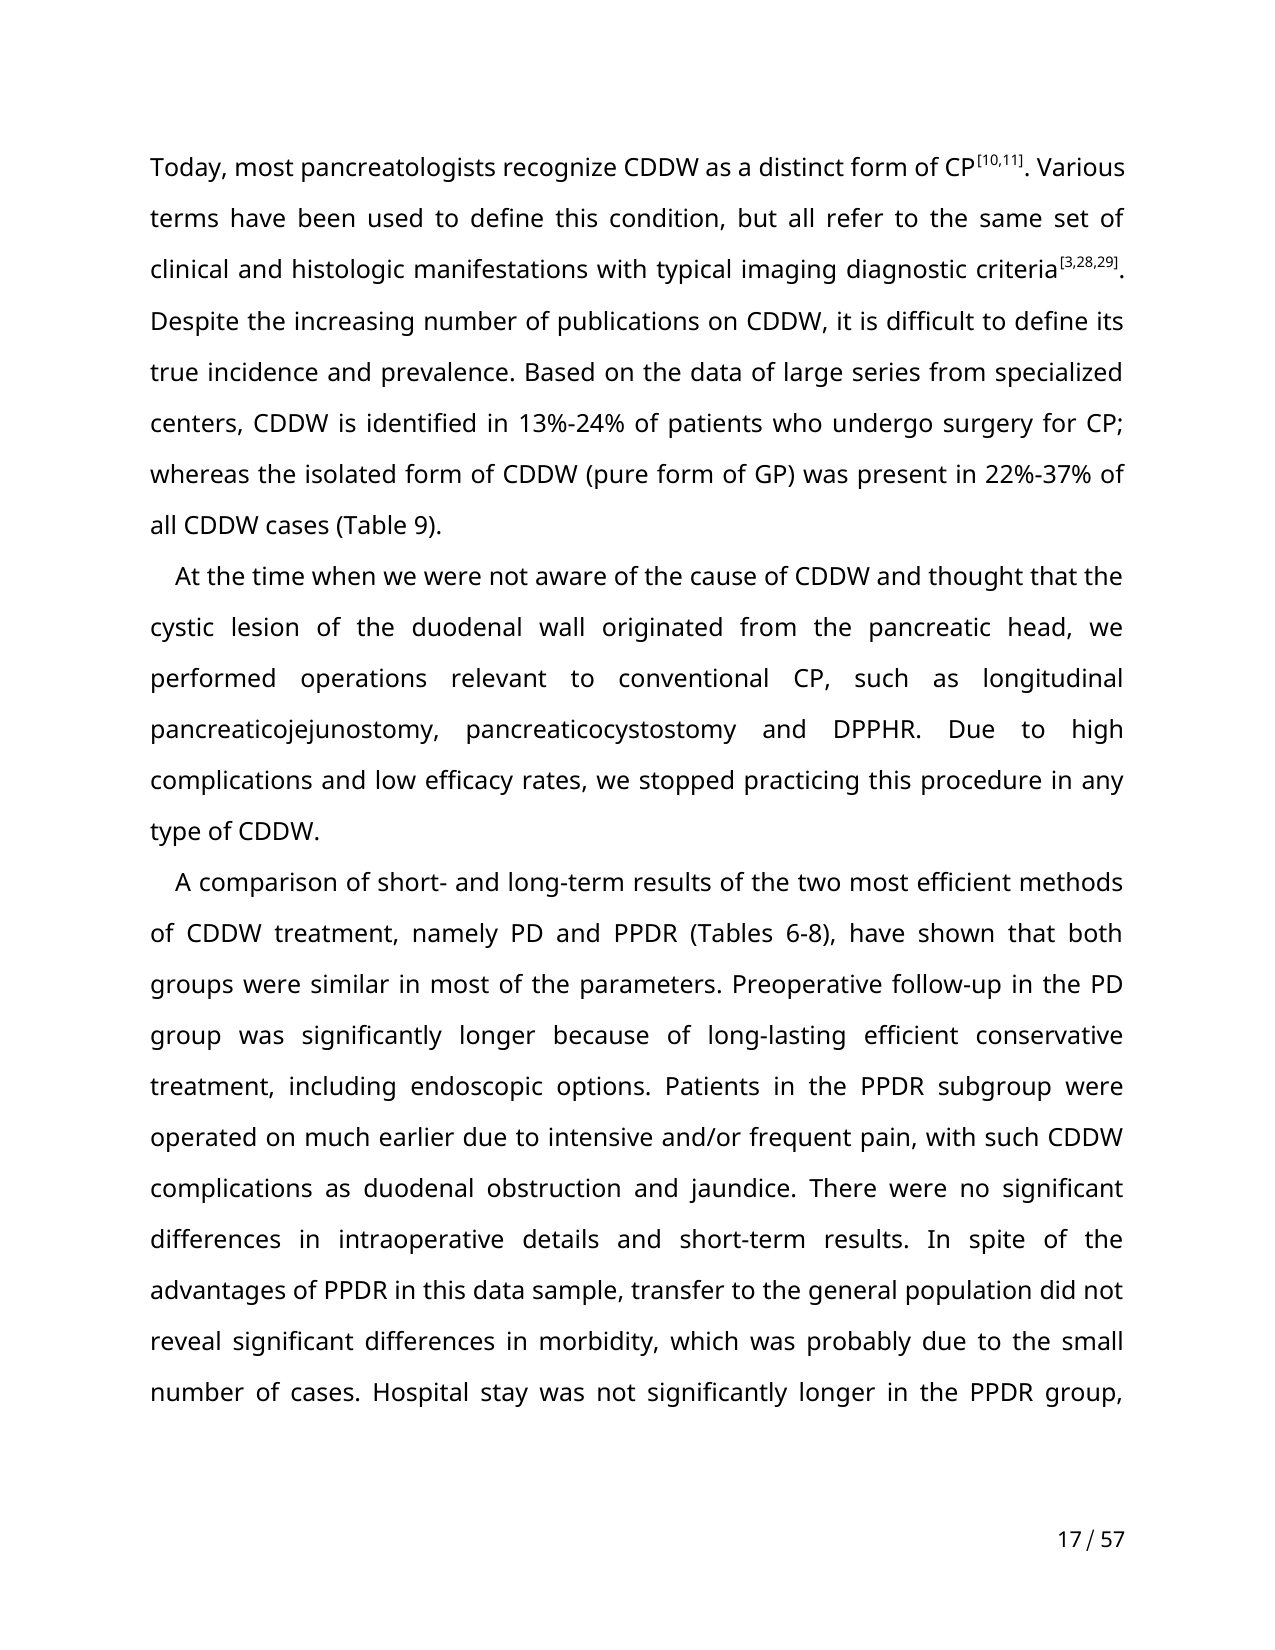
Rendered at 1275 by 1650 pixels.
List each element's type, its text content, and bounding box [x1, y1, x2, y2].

text At the time when we were not aware of the cause of CDDW and thought that the cystic lesion of the duodenal wall originated from the pancreatic head, we performed operations relevant to conventional CP, such as longitudinal pancreaticojejunostomy, pancreaticocystostomy and DPPHR. Due to high complications and low efficacy rates, we stopped practicing this procedure in any type of CDDW. [150, 558, 1125, 848]
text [150, 864, 1125, 1409]
text Today, most pancreatologists recognize CDDW as a distinct form of CP[10,11]. Various terms have been used to define this condition, but all refer to the same set of clinical and histologic manifestations with typical imaging diagnostic criteria[3,28,29]. Despite the increasing number of publications on CDDW, it is difficult to define its true incidence and prevalence. Based on the data of large series from specialized centers, CDDW is identified in 13%-24% of patients who undergo surgery for CP; whereas the isolated form of CDDW (pure form of GP) was present in 22%-37% of all CDDW cases (Table 9). [150, 150, 1125, 541]
